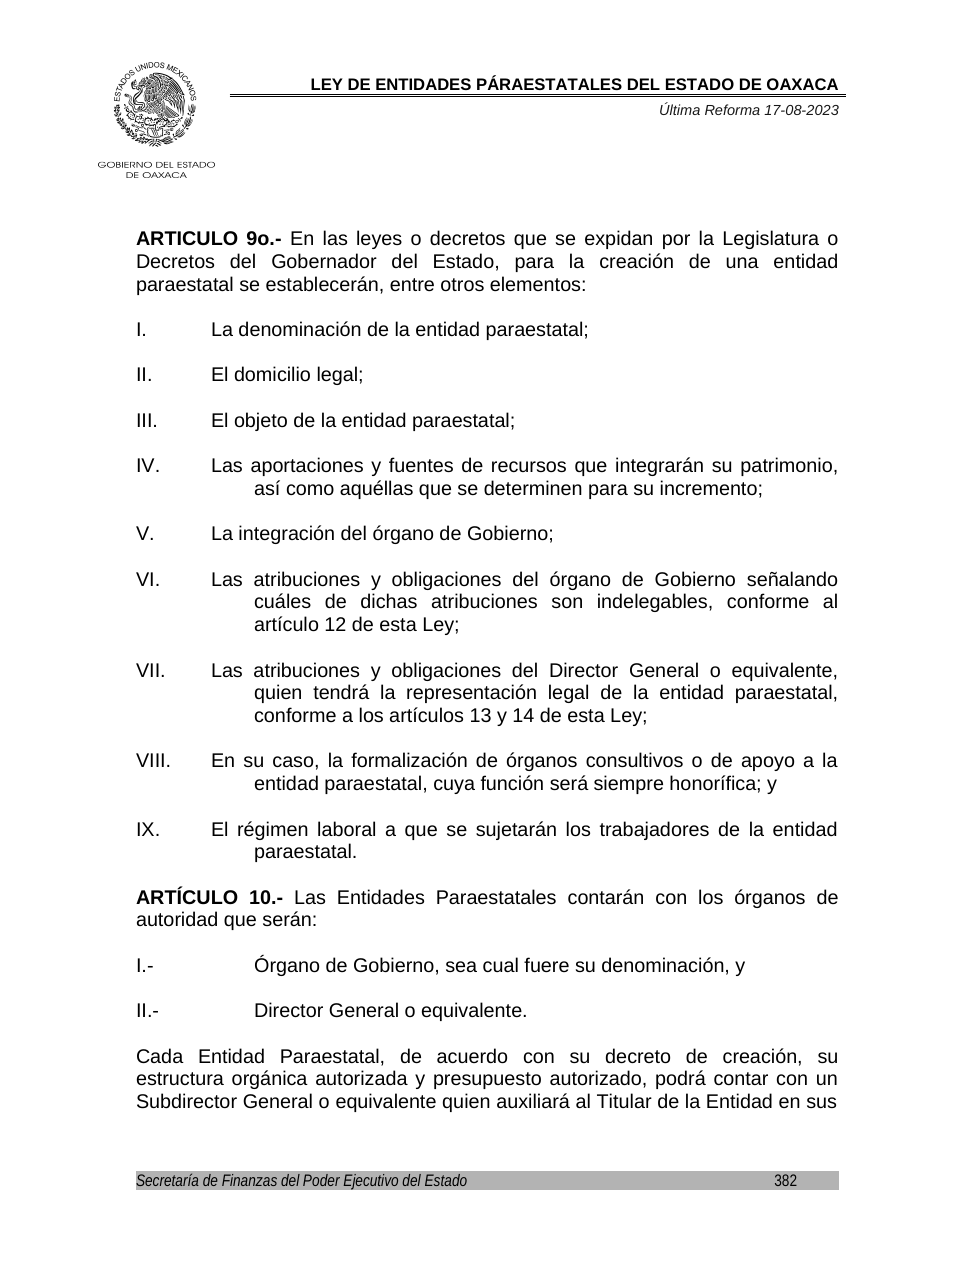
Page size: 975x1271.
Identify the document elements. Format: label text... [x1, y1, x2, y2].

list El objeto de la entidad paraestatal; [136, 409, 839, 431]
list El domicilio legal; [136, 363, 839, 386]
text ARTICULO 9o.- En las leyes o decretos que se expidan por la Legislatura o Decretos del Gobernador del Estado, para la creación de una entidad paraestatal se establecerán, entre otros elementos: [136, 227, 839, 295]
list Las atribuciones y obligaciones del órgano de Gobierno señalando cuáles de dichas atribuciones son indelegables, conforme al artículo 12 de esta Ley; [136, 568, 839, 636]
text ARTÍCULO 10.- Las Entidades Paraestatales contarán con los órganos de autoridad que serán: [136, 886, 839, 931]
subtitle I.- Órgano de Gobierno, sea cual fuere su denominación, y [136, 954, 839, 976]
list En su caso, la formalización de órganos consultivos o de apoyo a la entidad paraestatal, cuya función será siempre honorífica; y [136, 749, 839, 795]
list Las atribuciones y obligaciones del Director General o equivalente, quien tendrá la representación legal de la entidad paraestatal, conforme a los artículos 13 y 14 de esta Ley; [136, 658, 839, 727]
list Las aportaciones y fuentes de recursos que integrarán su patrimonio, así como aquéllas que se determinen para su incremento; [136, 454, 839, 499]
list La denominación de la entidad paraestatal; [136, 318, 839, 341]
text II.- Director General o equivalente. [136, 999, 839, 1022]
picture [95, 59, 218, 181]
list El régimen laboral a que se sujetarán los trabajadores de la entidad paraestatal. [136, 817, 839, 863]
list La integración del órgano de Gobierno; [136, 522, 839, 545]
